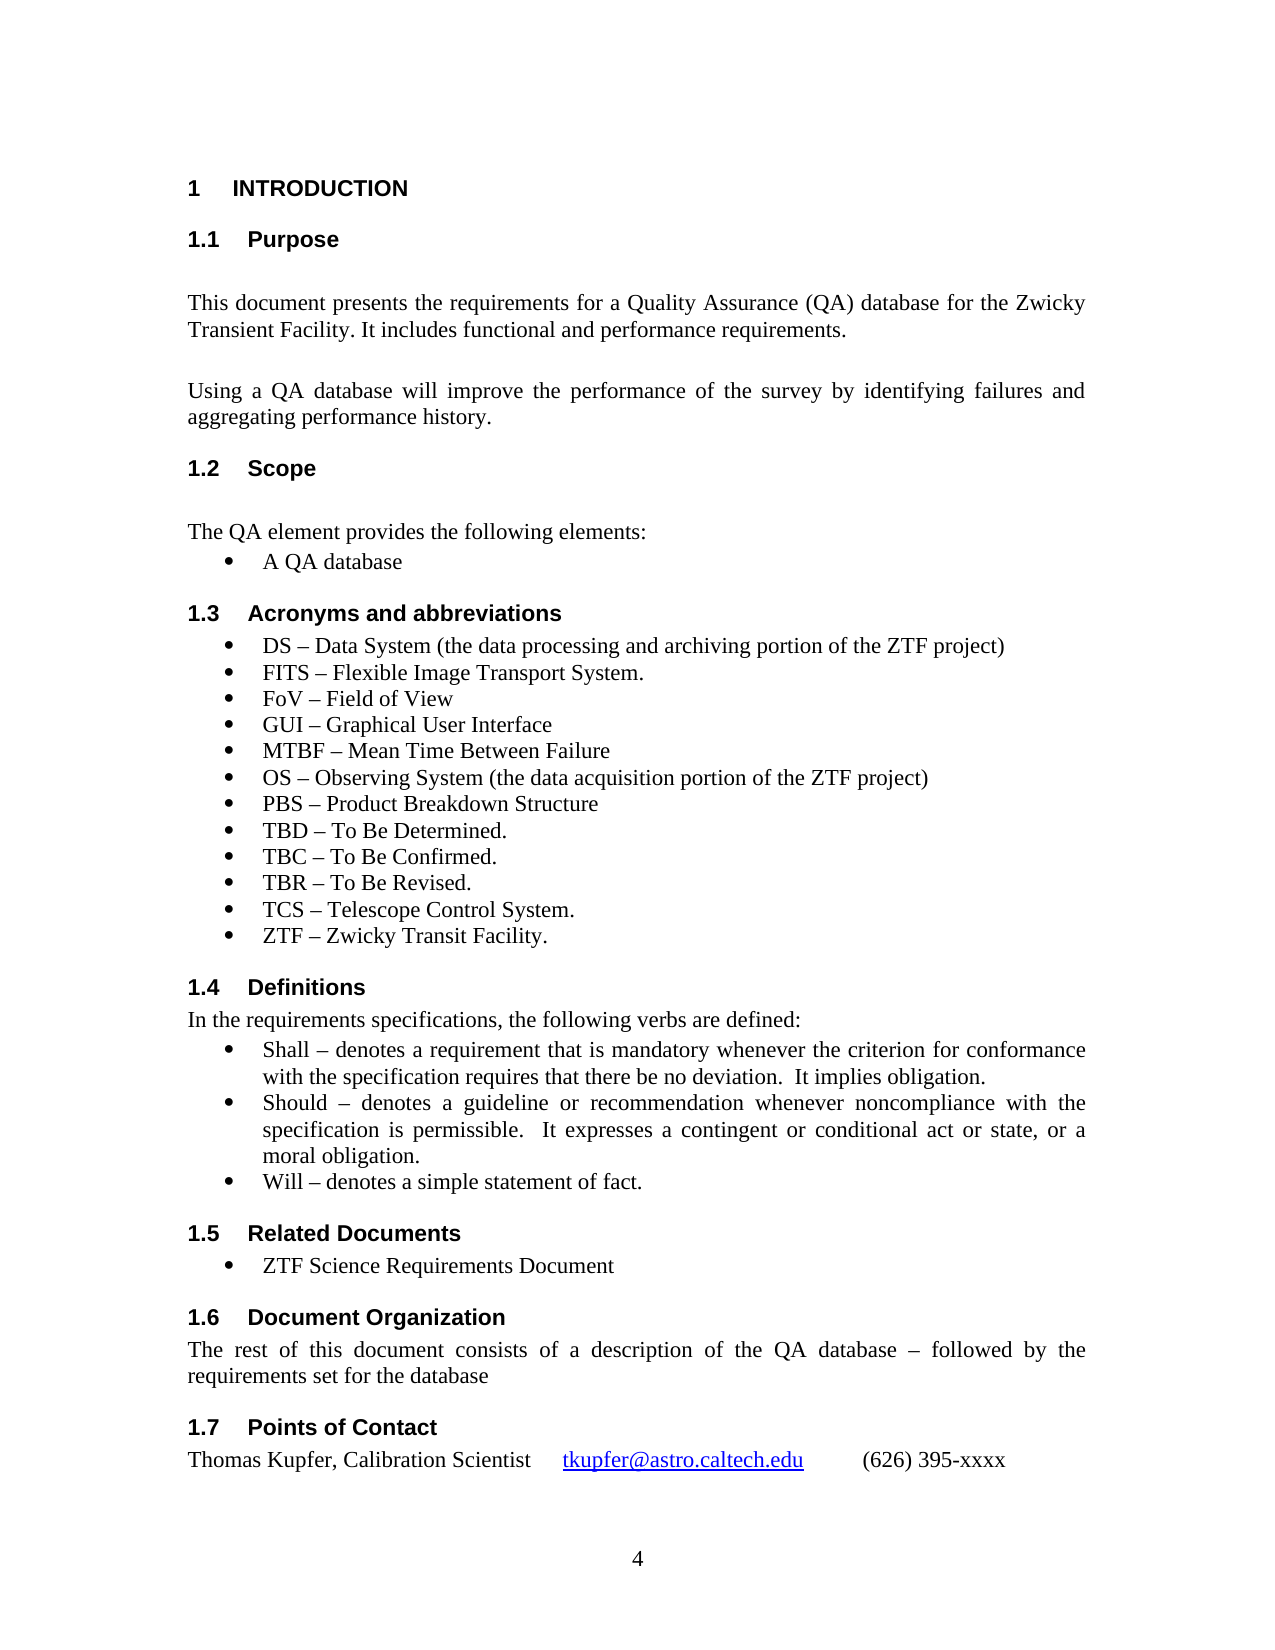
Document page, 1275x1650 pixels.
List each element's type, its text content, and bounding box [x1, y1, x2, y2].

subtitle Scope [187, 454, 1087, 481]
list FoV – Field of View [225, 685, 1087, 711]
subtitle Points of Contact [187, 1414, 1087, 1440]
list ZTF – Zwicky Transit Facility. [225, 922, 1087, 948]
subtitle Introduction [187, 175, 1087, 201]
list ZTF Science Requirements Document [225, 1252, 1087, 1279]
list TBR – To Be Revised. [225, 869, 1087, 896]
list TBC – To Be Confirmed. [225, 843, 1087, 869]
text The QA element provides the following elements: [187, 518, 1087, 544]
list Shall – denotes a requirement that is mandatory whenever the criterion for conformance with the specification requires that there be no deviation. It implies obligation. [225, 1037, 1087, 1089]
list OS – Observing System (the data acquisition portion of the ZTF project) [225, 764, 1087, 790]
list A QA database [225, 548, 1087, 574]
list Should – denotes a guideline or recommendation whenever noncompliance with the specification is permissible. It expresses a contingent or conditional act or state, or a moral obligation. [225, 1089, 1087, 1168]
list TCS – Telescope Control System. [225, 896, 1087, 922]
text The rest of this document consists of a description of the QA database – followed by the requirements set for the database [187, 1336, 1087, 1389]
list TBD – To Be Determined. [225, 817, 1087, 843]
list GUI – Graphical User Interface [225, 711, 1087, 738]
list DS – Data System (the data processing and archiving portion of the ZTF project) [225, 632, 1087, 658]
subtitle Related Documents [187, 1220, 1087, 1246]
list FITS – Flexible Image Transport System. [225, 658, 1087, 685]
text In the requirements specifications, the following verbs are defined: [187, 1006, 1087, 1032]
list MTBF – Mean Time Between Failure [225, 738, 1087, 764]
list PBS – Product Breakdown Structure [225, 790, 1087, 817]
subtitle Acronyms and abbreviations [187, 599, 1087, 626]
subtitle Document Organization [187, 1304, 1087, 1330]
subtitle Purpose [187, 226, 1087, 253]
text Thomas Kupfer, Calibration Scientist tkupfer@astro.caltech.edu (626) 395-xxxx [187, 1447, 1087, 1473]
list Will – denotes a simple statement of fact. [225, 1168, 1087, 1195]
text This document presents the requirements for a Quality Assurance (QA) database for the Zwicky Transient Facility. It includes functional and performance requirements. [187, 289, 1087, 342]
text Using a QA database will improve the performance of the survey by identifying failures and aggregating performance history. [187, 377, 1087, 429]
subtitle Definitions [187, 973, 1087, 1000]
